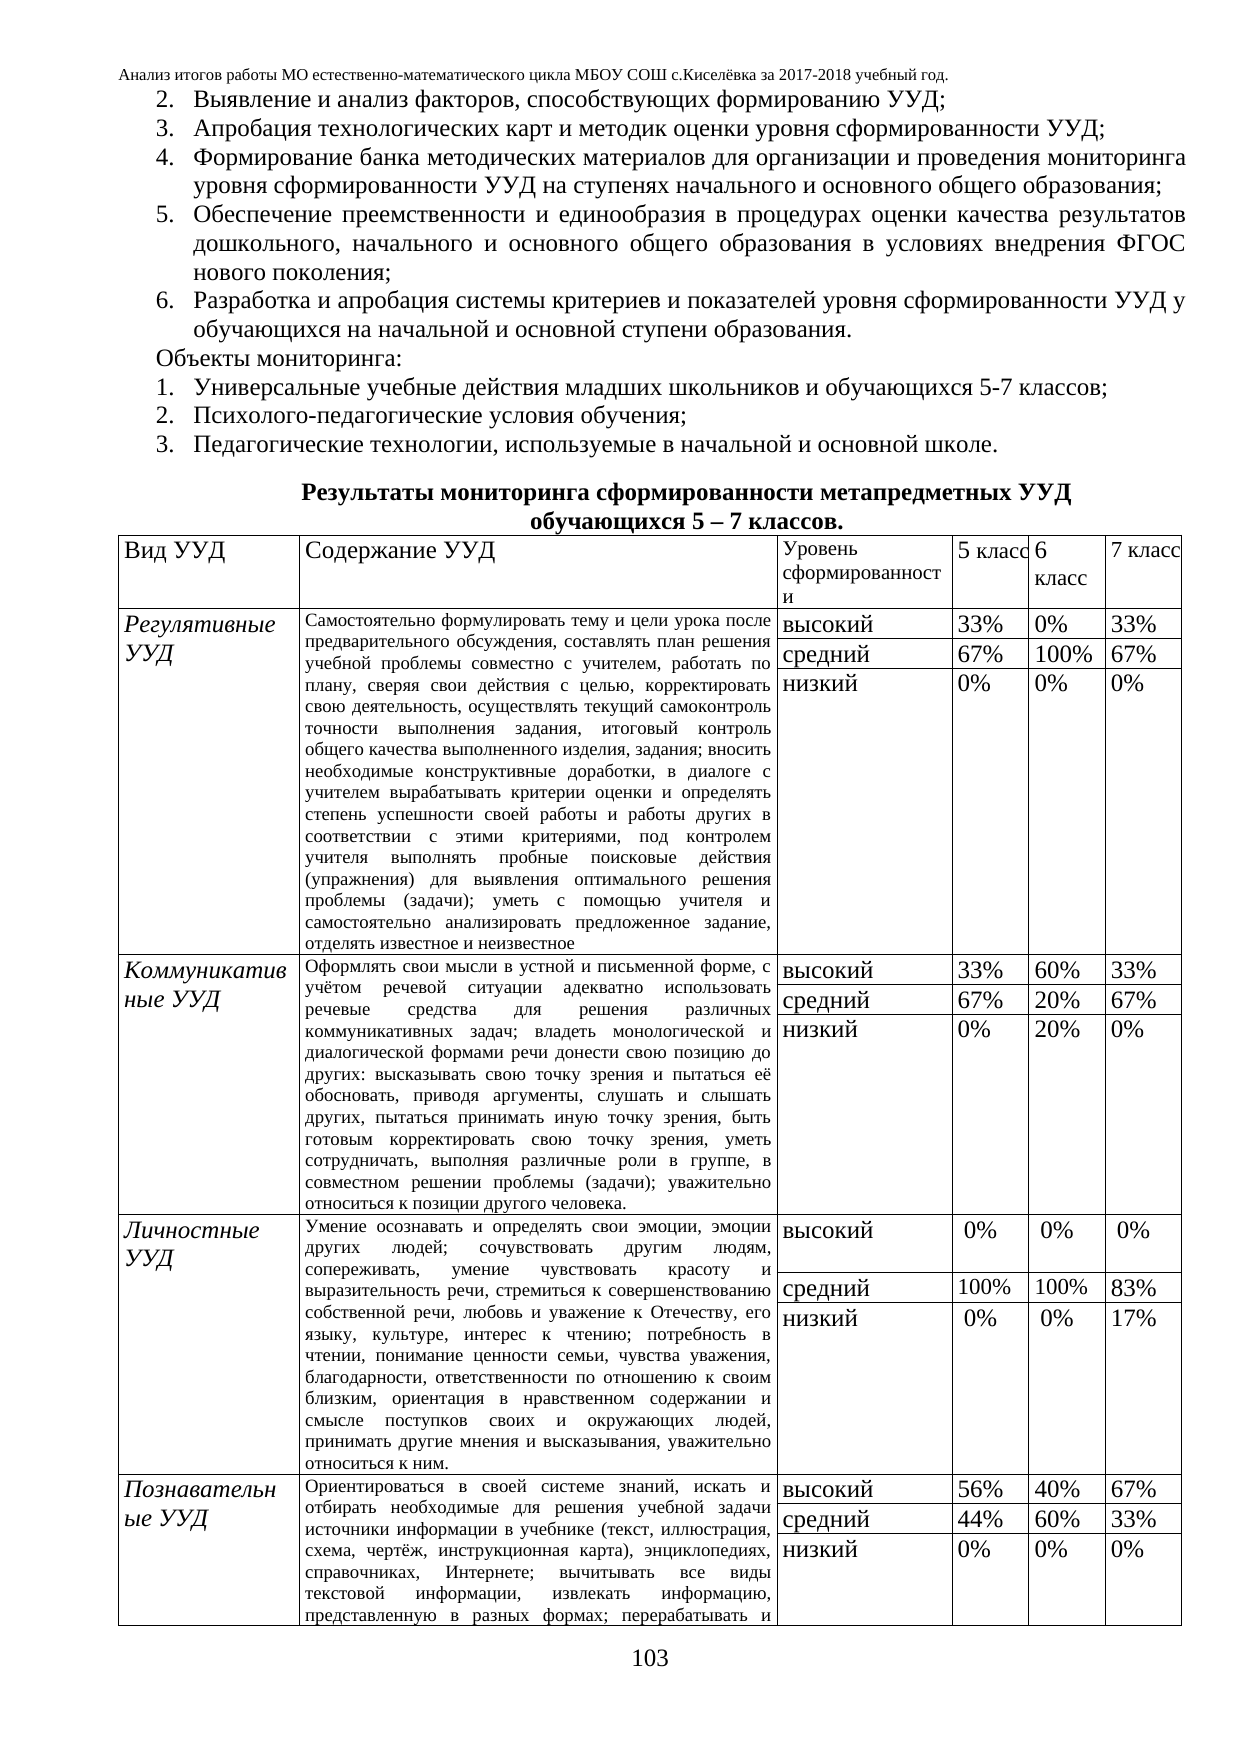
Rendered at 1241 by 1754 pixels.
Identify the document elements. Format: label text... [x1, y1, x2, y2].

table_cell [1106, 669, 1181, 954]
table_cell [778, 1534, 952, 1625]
list Разработка и апробация системы критериев и показателей уровня сформированности УУД у обучающихся на начальной и основной ступени образования. [156, 285, 1187, 343]
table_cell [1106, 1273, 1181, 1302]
list Психолого-педагогические условия обучения; [156, 400, 1187, 429]
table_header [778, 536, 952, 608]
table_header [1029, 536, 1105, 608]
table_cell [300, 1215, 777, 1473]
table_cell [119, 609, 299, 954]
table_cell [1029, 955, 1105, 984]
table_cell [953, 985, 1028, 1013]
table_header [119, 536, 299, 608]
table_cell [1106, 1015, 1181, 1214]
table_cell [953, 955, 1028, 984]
text обучающихся 5 – 7 классов. [118, 506, 1181, 534]
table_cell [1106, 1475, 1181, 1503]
text Объекты мониторинга: [118, 343, 1181, 372]
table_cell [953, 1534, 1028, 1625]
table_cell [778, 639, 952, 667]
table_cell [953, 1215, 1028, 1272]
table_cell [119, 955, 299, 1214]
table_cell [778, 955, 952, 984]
text Результаты мониторинга сформированности метапредметных УУД [118, 477, 1181, 506]
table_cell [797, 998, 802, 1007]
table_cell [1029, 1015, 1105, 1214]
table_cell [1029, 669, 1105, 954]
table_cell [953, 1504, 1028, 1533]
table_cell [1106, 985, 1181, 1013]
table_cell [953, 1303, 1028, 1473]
list Обеспечение преемственности и единообразия в процедурах оценки качества результатов дошкольного, начального и основного общего образования в условиях внедрения ФГОС нового поколения; [156, 199, 1187, 285]
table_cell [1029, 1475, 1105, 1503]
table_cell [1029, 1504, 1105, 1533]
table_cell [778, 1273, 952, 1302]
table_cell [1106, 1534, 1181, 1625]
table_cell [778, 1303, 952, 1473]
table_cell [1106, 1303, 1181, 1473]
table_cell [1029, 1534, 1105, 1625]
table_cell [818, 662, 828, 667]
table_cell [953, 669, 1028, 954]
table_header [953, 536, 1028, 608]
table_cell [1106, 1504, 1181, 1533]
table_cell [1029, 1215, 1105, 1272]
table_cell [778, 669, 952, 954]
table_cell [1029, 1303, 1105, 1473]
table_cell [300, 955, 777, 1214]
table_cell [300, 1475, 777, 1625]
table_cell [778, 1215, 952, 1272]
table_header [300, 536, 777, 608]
list Апробация технологических карт и методик оценки уровня сформированности УУД; [156, 113, 1187, 142]
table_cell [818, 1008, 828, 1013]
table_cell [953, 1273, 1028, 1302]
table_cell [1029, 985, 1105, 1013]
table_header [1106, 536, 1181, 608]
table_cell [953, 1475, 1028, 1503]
list Формирование банка методических материалов для организации и проведения мониторинга уровня сформированности УУД на ступенях начального и основного общего образования; [156, 142, 1187, 199]
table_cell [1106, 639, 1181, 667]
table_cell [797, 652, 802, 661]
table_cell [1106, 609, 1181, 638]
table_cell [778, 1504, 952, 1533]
list Выявление и анализ факторов, способствующих формированию УУД; [156, 84, 1187, 113]
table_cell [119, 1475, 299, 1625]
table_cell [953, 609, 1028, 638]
list Педагогические технологии, используемые в начальной и основной школе. [156, 429, 1187, 458]
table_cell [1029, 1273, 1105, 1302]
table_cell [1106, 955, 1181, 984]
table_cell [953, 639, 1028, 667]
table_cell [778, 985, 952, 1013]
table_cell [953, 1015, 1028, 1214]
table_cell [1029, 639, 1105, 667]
list Универсальные учебные действия младших школьников и обучающихся 5-7 классов; [156, 372, 1187, 400]
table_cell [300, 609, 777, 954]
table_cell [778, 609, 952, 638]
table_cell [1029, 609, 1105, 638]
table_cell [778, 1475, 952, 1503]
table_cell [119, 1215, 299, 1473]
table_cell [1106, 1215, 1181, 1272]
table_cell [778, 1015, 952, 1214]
